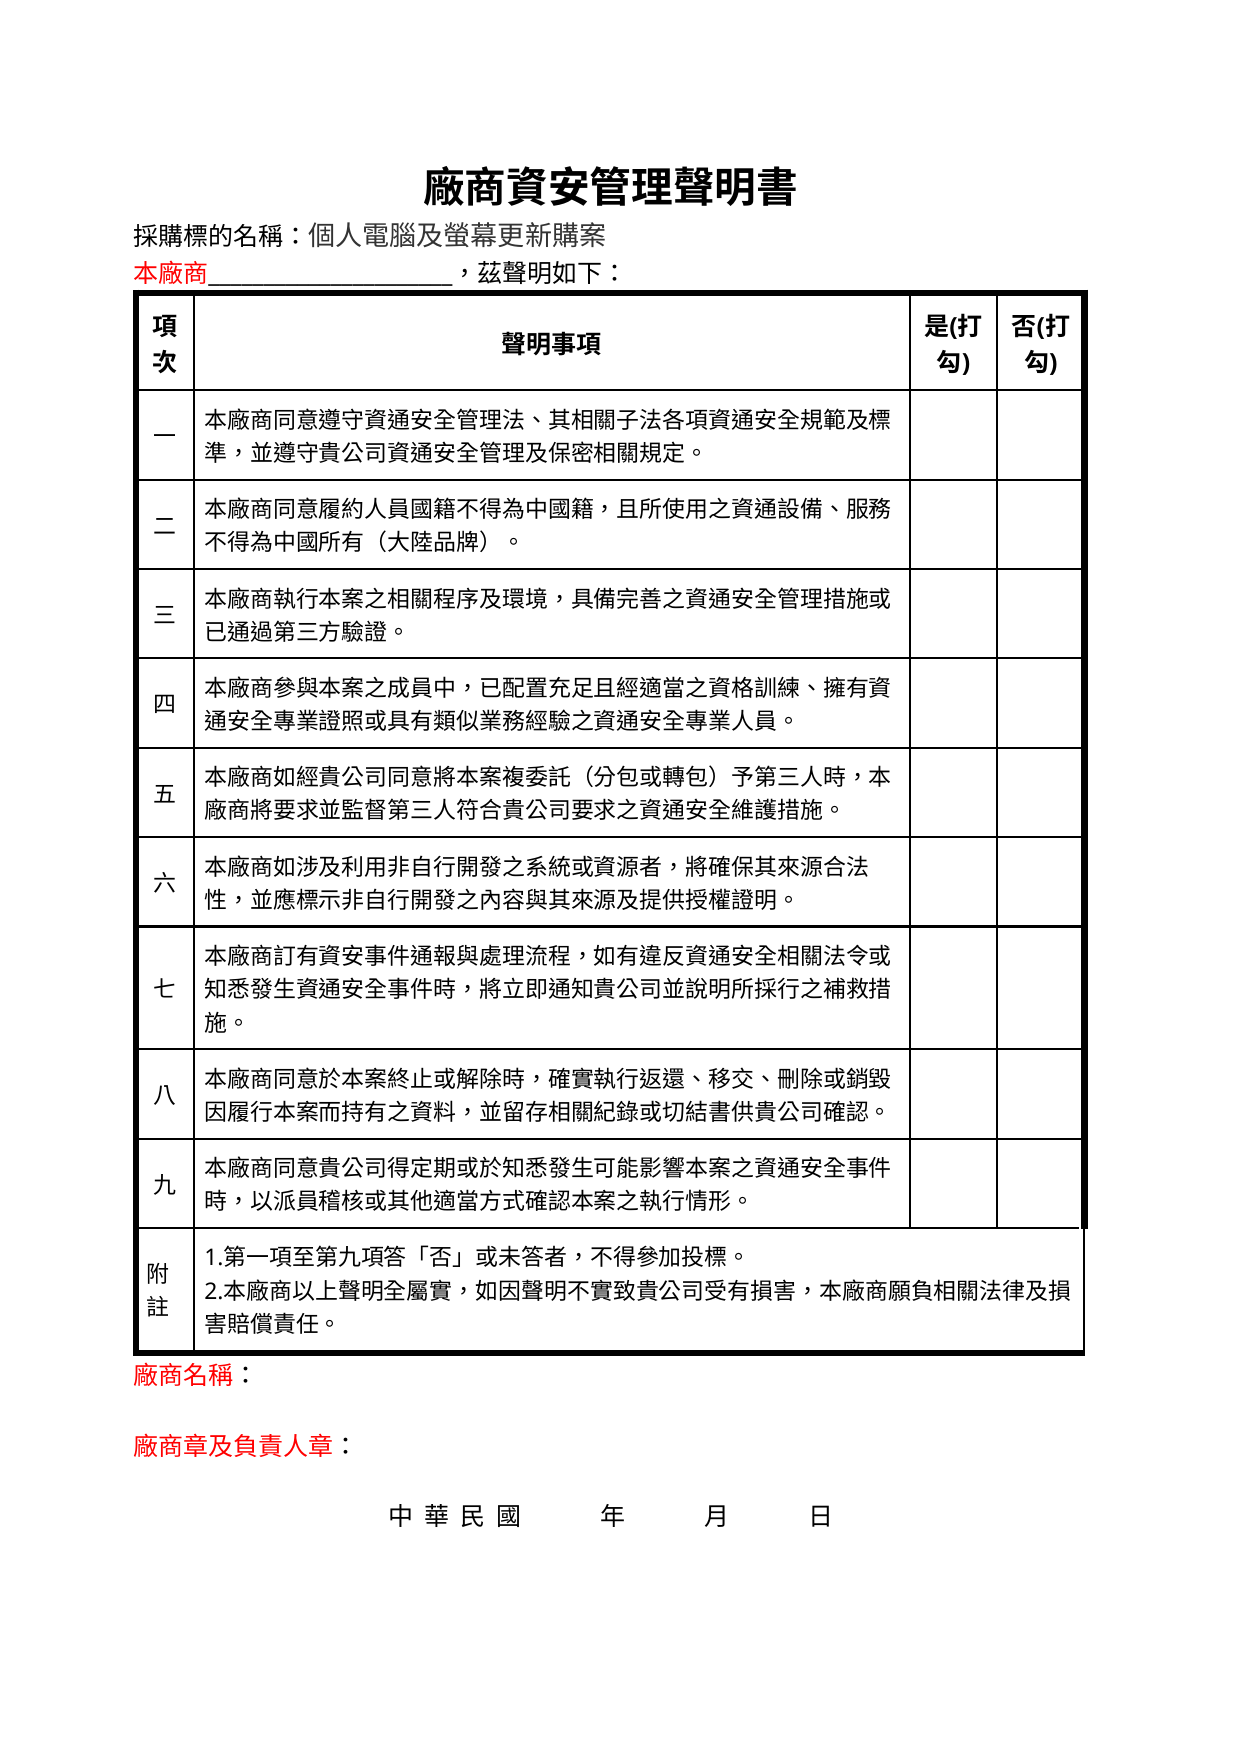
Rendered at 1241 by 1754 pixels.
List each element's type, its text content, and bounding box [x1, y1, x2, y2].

table_cell [911, 1140, 996, 1227]
table_cell 二 [139, 481, 193, 568]
table_cell [998, 928, 1081, 1048]
table_cell 本廠商執行本案之相關程序及環境，具備完善之資通安全管理措施或已通過第三方驗證。 [195, 570, 909, 657]
table_cell [998, 570, 1081, 657]
table_cell [911, 1050, 996, 1137]
text 廠商名稱： [133, 1356, 1087, 1392]
table_cell [911, 391, 996, 478]
table_cell 三 [139, 570, 193, 657]
table_cell 五 [139, 749, 193, 836]
table_cell [998, 1050, 1081, 1137]
table_header 否(打勾) [998, 296, 1081, 389]
table_header 是(打勾) [911, 296, 996, 389]
table_cell 本廠商同意貴公司得定期或於知悉發生可能影響本案之資通安全事件時，以派員稽核或其他適當方式確認本案之執行情形。 [195, 1140, 909, 1227]
table_cell [998, 838, 1081, 925]
table_cell 一 [139, 391, 193, 478]
table_cell 1.第一項至第九項答「否」或未答者，不得參加投標。 2.本廠商以上聲明全屬實，如因聲明不實致貴公司受有損害，本廠商願負相關法律及損害賠償責任。 [195, 1227, 1083, 1349]
text 本廠商______________________，茲聲明如下： [133, 253, 1087, 289]
table_cell 本廠商參與本案之成員中，已配置充足且經適當之資格訓練、擁有資通安全專業證照或具有類似業務經驗之資通安全專業人員。 [195, 659, 909, 747]
table_cell 四 [139, 659, 193, 747]
table_cell [998, 481, 1081, 568]
text 廠商資安管理聲明書 [133, 154, 1087, 214]
table_cell 六 [139, 838, 193, 925]
text 廠商章及負責人章： [133, 1426, 1087, 1462]
table_cell 本廠商同意履約人員國籍不得為中國籍，且所使用之資通設備、服務不得為中國所有（大陸品牌）。 [195, 481, 909, 568]
table_cell [998, 1140, 1081, 1227]
table_header 項次 [139, 296, 193, 389]
table_cell 本廠商同意於本案終止或解除時，確實執行返還、移交、刪除或銷毀因履行本案而持有之資料，並留存相關紀錄或切結書供貴公司確認。 [195, 1050, 909, 1137]
text 採購標的名稱：個人電腦及螢幕更新購案 [133, 214, 1087, 253]
table_cell 附註 [139, 1229, 193, 1349]
table_cell [998, 749, 1081, 836]
table_cell [911, 928, 996, 1048]
table_cell 本廠商如經貴公司同意將本案複委託（分包或轉包）予第三人時，本廠商將要求並監督第三人符合貴公司要求之資通安全維護措施。 [195, 749, 909, 836]
table_cell 七 [139, 928, 193, 1048]
table_cell [911, 838, 996, 925]
table_cell [998, 391, 1081, 478]
table_cell [911, 570, 996, 657]
table_cell [911, 481, 996, 568]
table_cell 八 [139, 1050, 193, 1137]
table_cell 九 [139, 1140, 193, 1227]
table_cell 本廠商訂有資安事件通報與處理流程，如有違反資通安全相關法令或知悉發生資通安全事件時，將立即通知貴公司並說明所採行之補救措施。 [195, 928, 909, 1048]
table_cell 本廠商同意遵守資通安全管理法、其相關子法各項資通安全規範及標準，並遵守貴公司資通安全管理及保密相關規定。 [195, 391, 909, 478]
table_cell [911, 749, 996, 836]
text 中 華 民 國 年 月 日 [133, 1496, 1087, 1533]
table_header 聲明事項 [195, 296, 909, 389]
table_cell [998, 659, 1081, 747]
table_cell 本廠商如涉及利用非自行開發之系統或資源者，將確保其來源合法性，並應標示非自行開發之內容與其來源及提供授權證明。 [195, 838, 909, 925]
table_cell [911, 659, 996, 747]
